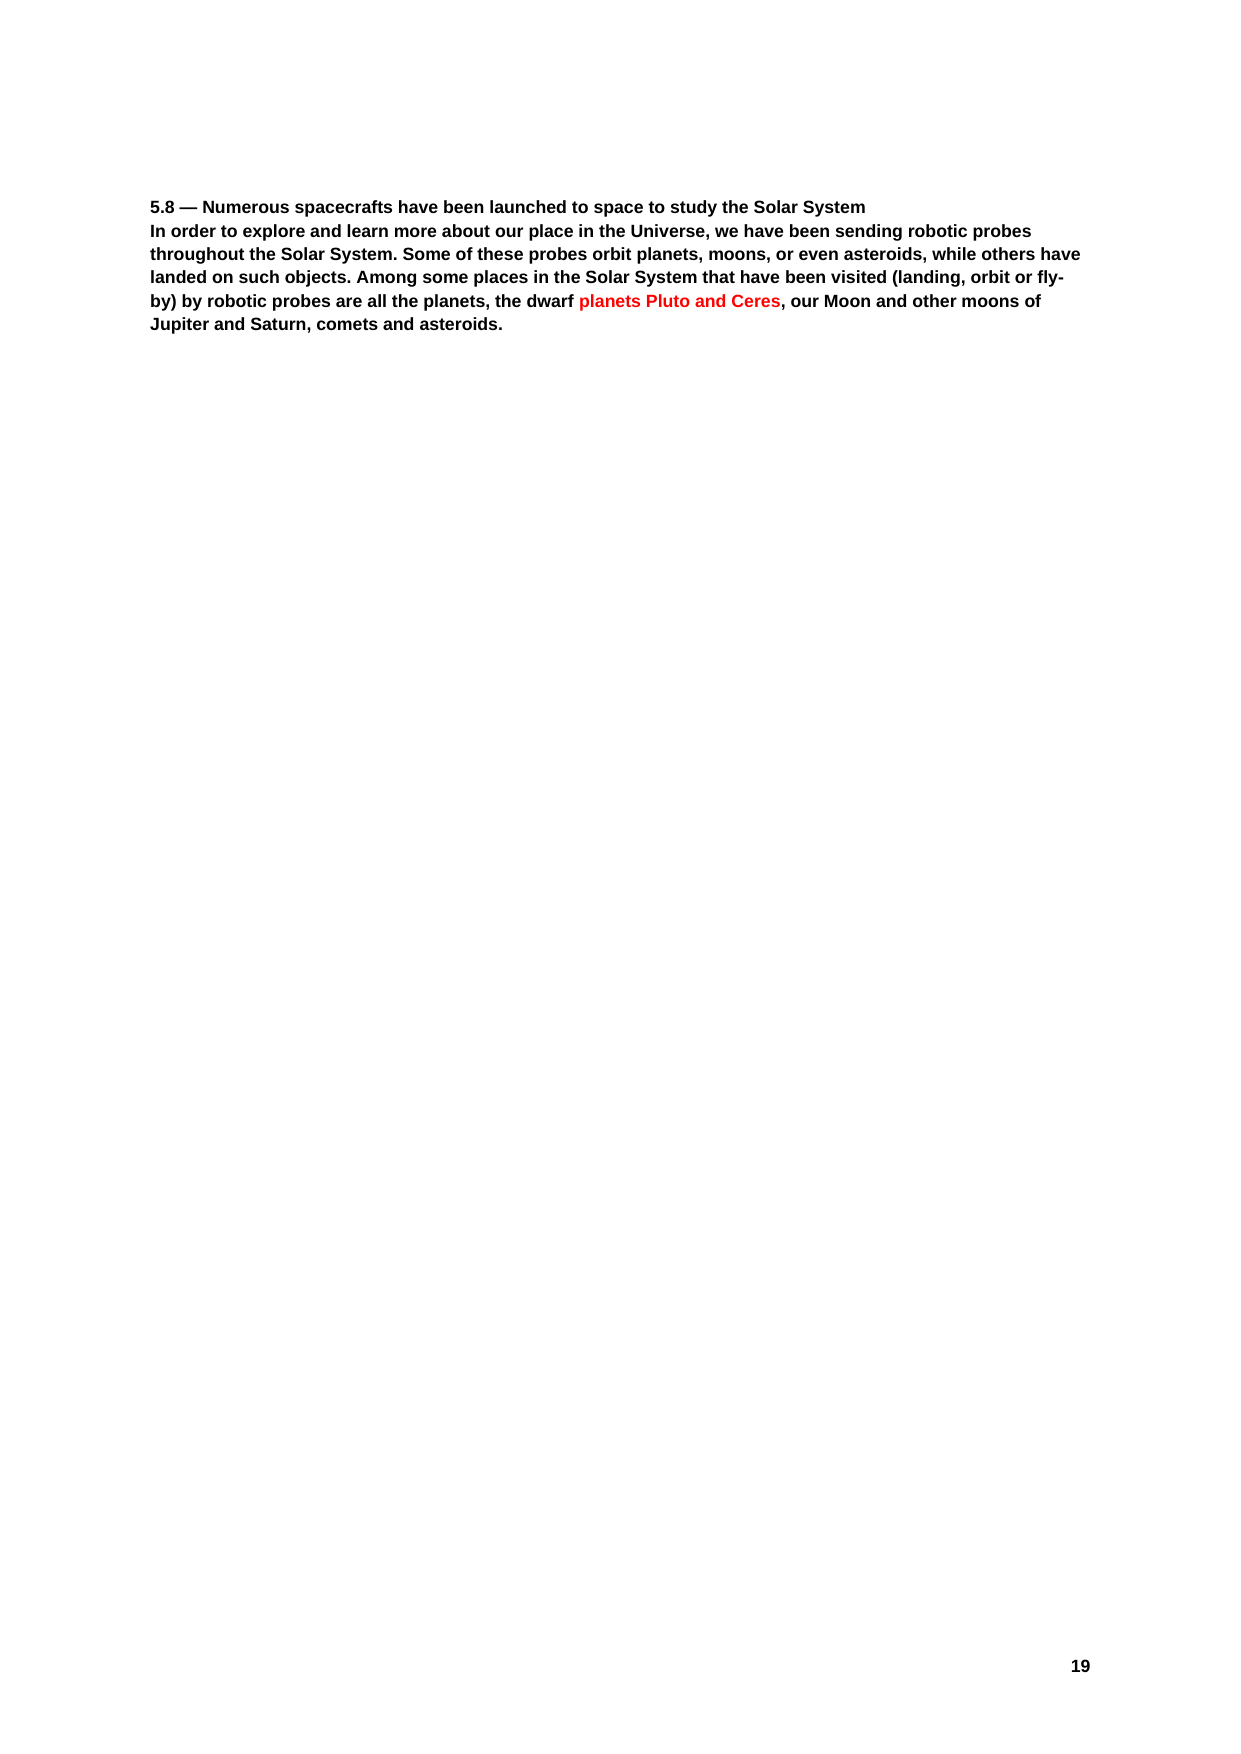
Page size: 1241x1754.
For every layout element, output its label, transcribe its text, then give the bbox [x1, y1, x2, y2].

text In order to explore and learn more about our place in the Universe, we have been sending robotic probes throughout the Solar System. Some of these probes orbit planets, moons, or even asteroids, while others have landed on such objects. Among some places in the Solar System that have been visited (landing, orbit or fly-by) by robotic probes are all the planets, the dwarf planets Pluto and Ceres, our Moon and other moons of Jupiter and Saturn, comets and asteroids. [150, 220, 1090, 334]
text 5.8 — Numerous spacecrafts have been launched to space to study the Solar System [150, 197, 1090, 217]
